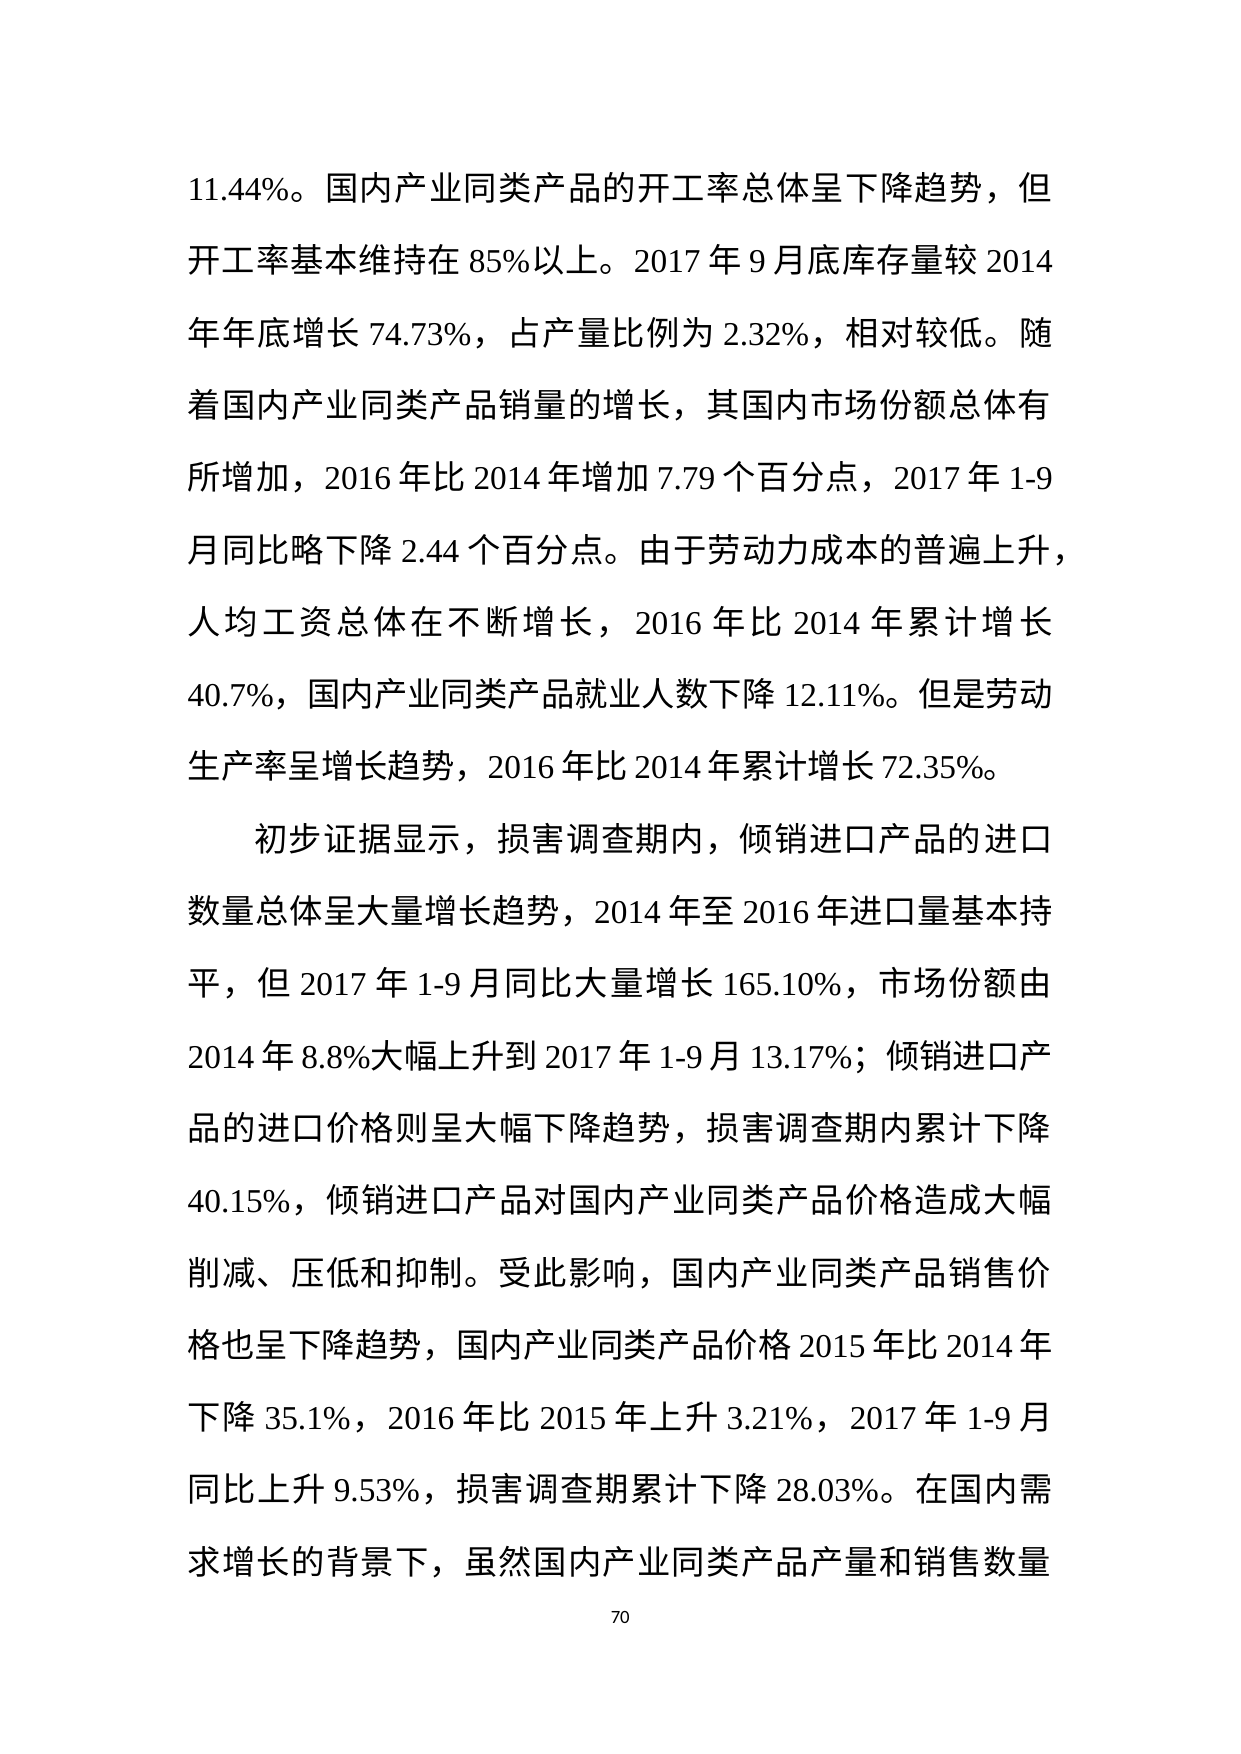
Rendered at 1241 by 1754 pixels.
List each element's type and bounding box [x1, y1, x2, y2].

text [187, 813, 1053, 1584]
text [187, 162, 1053, 788]
